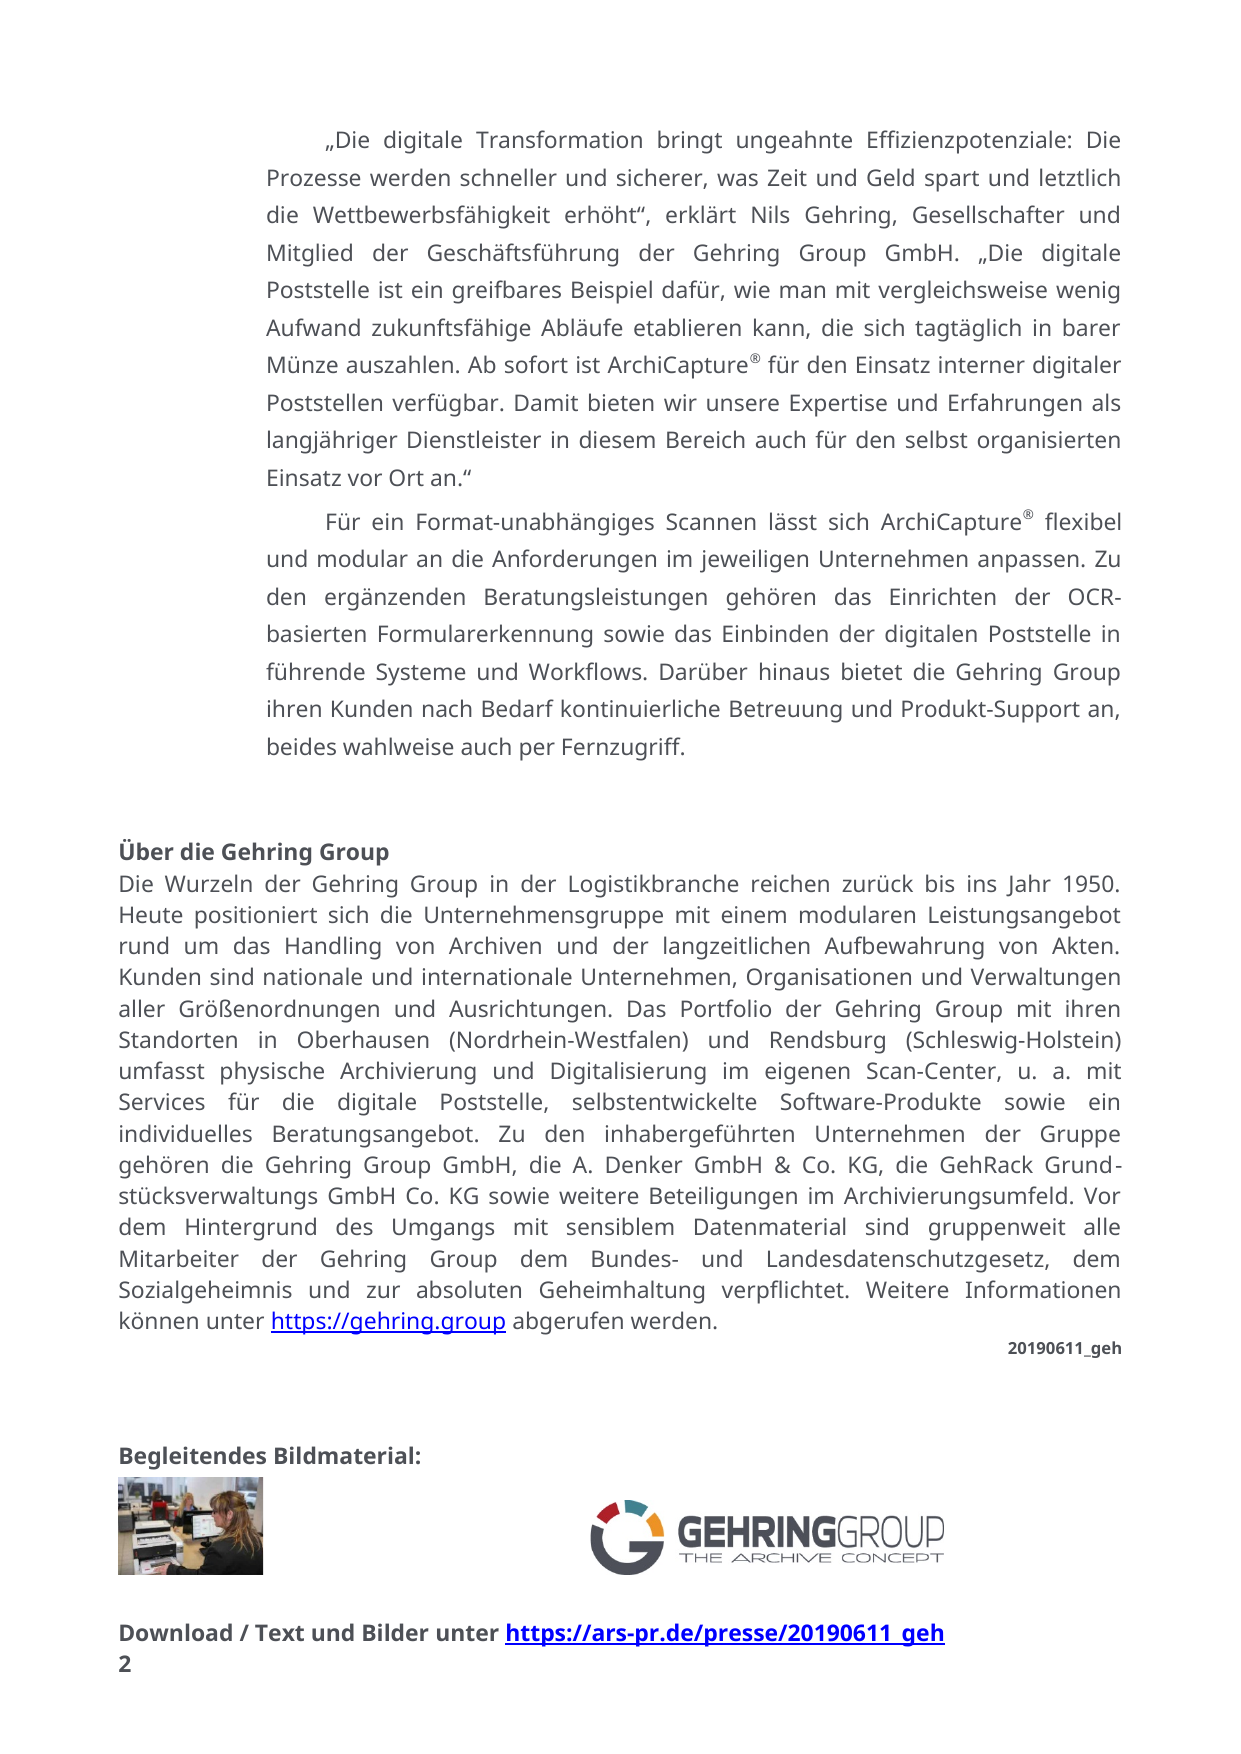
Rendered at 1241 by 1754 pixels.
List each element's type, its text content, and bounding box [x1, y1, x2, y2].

text 20190611_geh [118, 1336, 1122, 1359]
text Begleitendes Bildmaterial: [118, 1439, 1122, 1471]
text „Die digitale Transformation bringt ungeahnte Effizienzpotenziale: Die Prozesse werden schneller und sicherer, was Zeit und Geld spart und letztlich die Wettbewerbsfähigkeit erhöht“, erklärt Nils Gehring, Gesellschafter und Mitglied der Geschäftsführung der Gehring Group GmbH. „Die digitale Poststelle ist ein greifbares Beispiel dafür, wie man mit vergleichsweise wenig Aufwand zukunftsfähige Abläufe etablieren kann, die sich tagtäglich in barer Münze auszahlen. Ab sofort ist ArchiCapture® für den Einsatz interner digitaler Poststellen verfügbar. Damit bieten wir unsere Expertise und Erfahrungen als langjähriger Dienstleister in diesem Bereich auch für den selbst organisierten Einsatz vor Ort an.“ [266, 118, 1122, 493]
text Über die Gehring Group [118, 836, 1122, 867]
text Für ein Format-unabhängiges Scannen lässt sich ArchiCapture® flexibel und modular an die Anforderungen im jeweiligen Unternehmen anpassen. Zu den ergänzenden Beratungsleistungen gehören das Einrichten der OCR-basierten Formularerkennung sowie das Einbinden der digitalen Poststelle in führende Systeme und Workflows. Darüber hinaus bietet die Gehring Group ihren Kunden nach Bedarf kontinuierliche Betreuung und Produkt-Support an, beides wahlweise auch per Fernzugriff. [266, 499, 1122, 762]
picture [590, 1500, 944, 1575]
picture [118, 1477, 264, 1575]
text Die Wurzeln der Gehring Group in der Logistikbranche reichen zurück bis ins Jahr 1950. Heute positioniert sich die Unternehmensgruppe mit einem modularen Leistungsangebot rund um das Handling von Archiven und der langzeitlichen Aufbewahrung von Akten. Kunden sind nationale und internationale Unternehmen, Organisationen und Verwaltungen aller Größenordnungen und Ausrichtungen. Das Portfolio der Gehring Group mit ihren Standorten in Oberhausen (Nordrhein-Westfalen) und Rendsburg (Schleswig-Holstein) umfasst physische Archivierung und Digitalisierung im eigenen Scan-Center, u. a. mit Services für die digitale Poststelle, selbstentwickelte Software-Produkte sowie ein individuelles Beratungsangebot. Zu den inhabergeführten Unternehmen der Gruppe gehören die Gehring Group GmbH, die A. Denker GmbH & Co. KG, die GehRack Grundstücksverwaltungs GmbH Co. KG sowie weitere Beteiligungen im Archivierungsumfeld. Vor dem Hintergrund des Umgangs mit sensiblem Datenmaterial sind gruppenweit alle Mitarbeiter der Gehring Group dem Bundes- und Landesdatenschutzgesetz, dem Sozialgeheimnis und zur absoluten Geheimhaltung verpflichtet. Weitere Informationen können unter https://gehring.group abgerufen werden. [118, 867, 1122, 1336]
